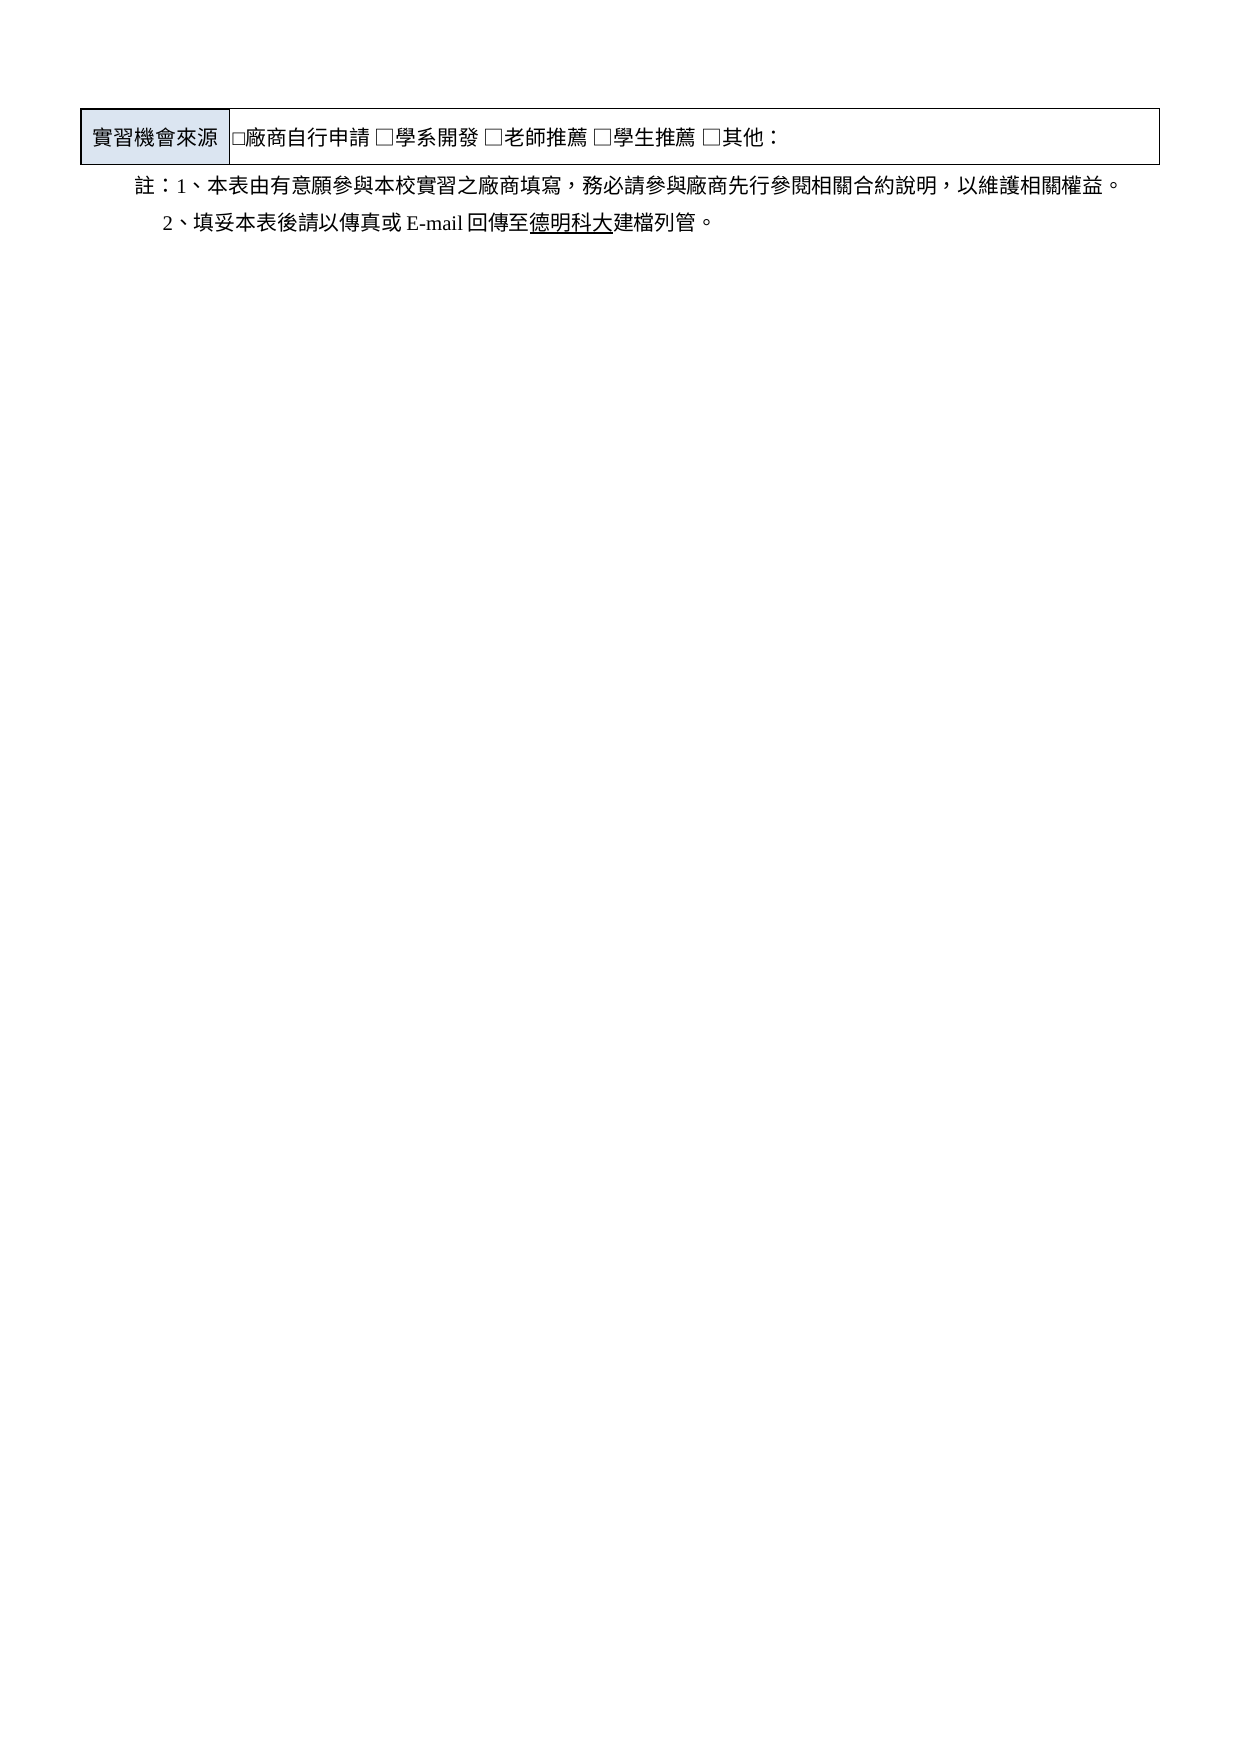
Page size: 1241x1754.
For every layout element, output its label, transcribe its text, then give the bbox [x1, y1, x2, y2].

text 2、填妥本表後請以傳真或E-mail回傳至德明科大建檔列管。 [124, 203, 1116, 240]
table_cell □廠商自行申請 □學系開發 □老師推薦 □學生推薦 □其他： [230, 109, 1159, 164]
text 註：1、本表由有意願參與本校實習之廠商填寫，務必請參與廠商先行參閱相關合約說明，以維護相關權益。 [124, 165, 1116, 203]
table_cell 實習機會來源 [82, 110, 229, 164]
